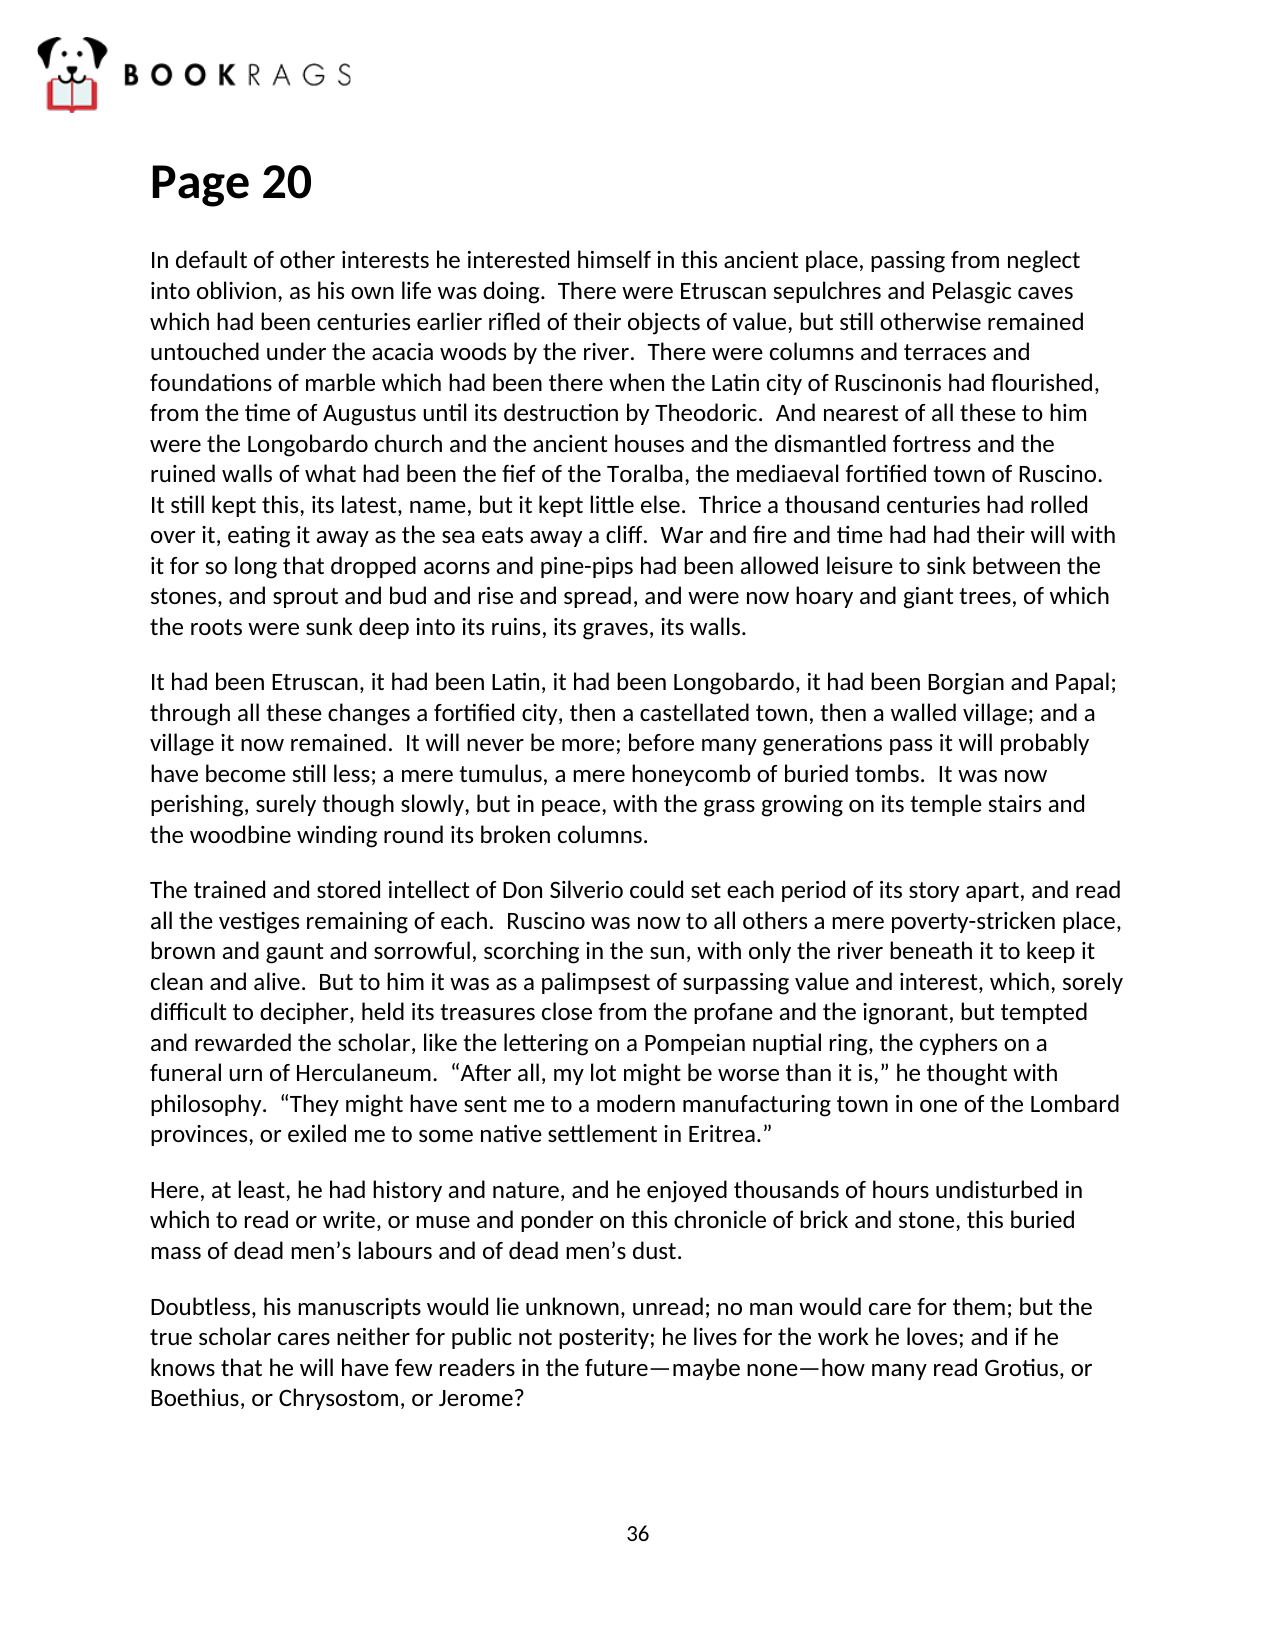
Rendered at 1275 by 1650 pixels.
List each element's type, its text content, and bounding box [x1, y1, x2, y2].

text Here, at least, he had history and nature, and he enjoyed thousands of hours undisturbed in which to read or write, or muse and ponder on this chronicle of brick and stone, this buried mass of dead men’s labours and of dead men’s dust. [150, 1174, 1125, 1266]
text In default of other interests he interested himself in this ancient place, passing from neglect into oblivion, as his own life was doing. There were Etruscan sepulchres and Pelasgic caves which had been centuries earlier rifled of their objects of value, but still otherwise remained untouched under the acacia woods by the river. There were columns and terraces and foundations of marble which had been there when the Latin city of Ruscinonis had flourished, from the time of Augustus until its destruction by Theodoric. And nearest of all these to him were the Longobardo church and the ancient houses and the dismantled fortress and the ruined walls of what had been the fief of the Toralba, the mediaeval fortified town of Ruscino. It still kept this, its latest, name, but it kept little else. Thrice a thousand centuries had rolled over it, eating it away as the sea eats away a cliff. War and fire and time had had their will with it for so long that dropped acorns and pine-pips had been allowed leisure to sink between the stones, and sprout and bud and rise and spread, and were now hoary and giant trees, of which the roots were sunk deep into its ruins, its graves, its walls. [150, 244, 1125, 641]
text The trained and stored intellect of Don Silverio could set each period of its story apart, and read all the vestiges remaining of each. Ruscino was now to all others a mere poverty-stricken place, brown and gaunt and sorrowful, scorching in the sun, with only the river beneath it to keep it clean and alive. But to him it was as a palimpsest of surpassing value and interest, which, sorely difficult to decipher, held its treasures close from the profane and the ignorant, but tempted and rewarded the scholar, like the lettering on a Pompeian nuptial ring, the cyphers on a funeral urn of Herculaneum. “After all, my lot might be worse than it is,” he thought with philosophy. “They might have sent me to a modern manufacturing town in one of the Lombard provinces, or exiled me to some native settlement in Eritrea.” [150, 874, 1125, 1149]
picture [37, 37, 351, 113]
text It had been Etruscan, it had been Latin, it had been Longobardo, it had been Borgian and Papal; through all these changes a fortified city, then a castellated town, then a walled village; and a village it now remained. It will never be more; before many generations pass it will probably have become still less; a mere tumulus, a mere honeycomb of buried tombs. It was now perishing, surely though slowly, but in peace, with the grass growing on its temple stairs and the woodbine winding round its broken columns. [150, 666, 1125, 849]
text Page 20 [150, 150, 1125, 211]
text Doubtless, his manuscripts would lie unknown, unread; no man would care for them; but the true scholar cares neither for public not posterity; he lives for the work he loves; and if he knows that he will have few readers in the future—­maybe none—­how many read Grotius, or Boethius, or Chrysostom, or Jerome? [150, 1291, 1125, 1413]
